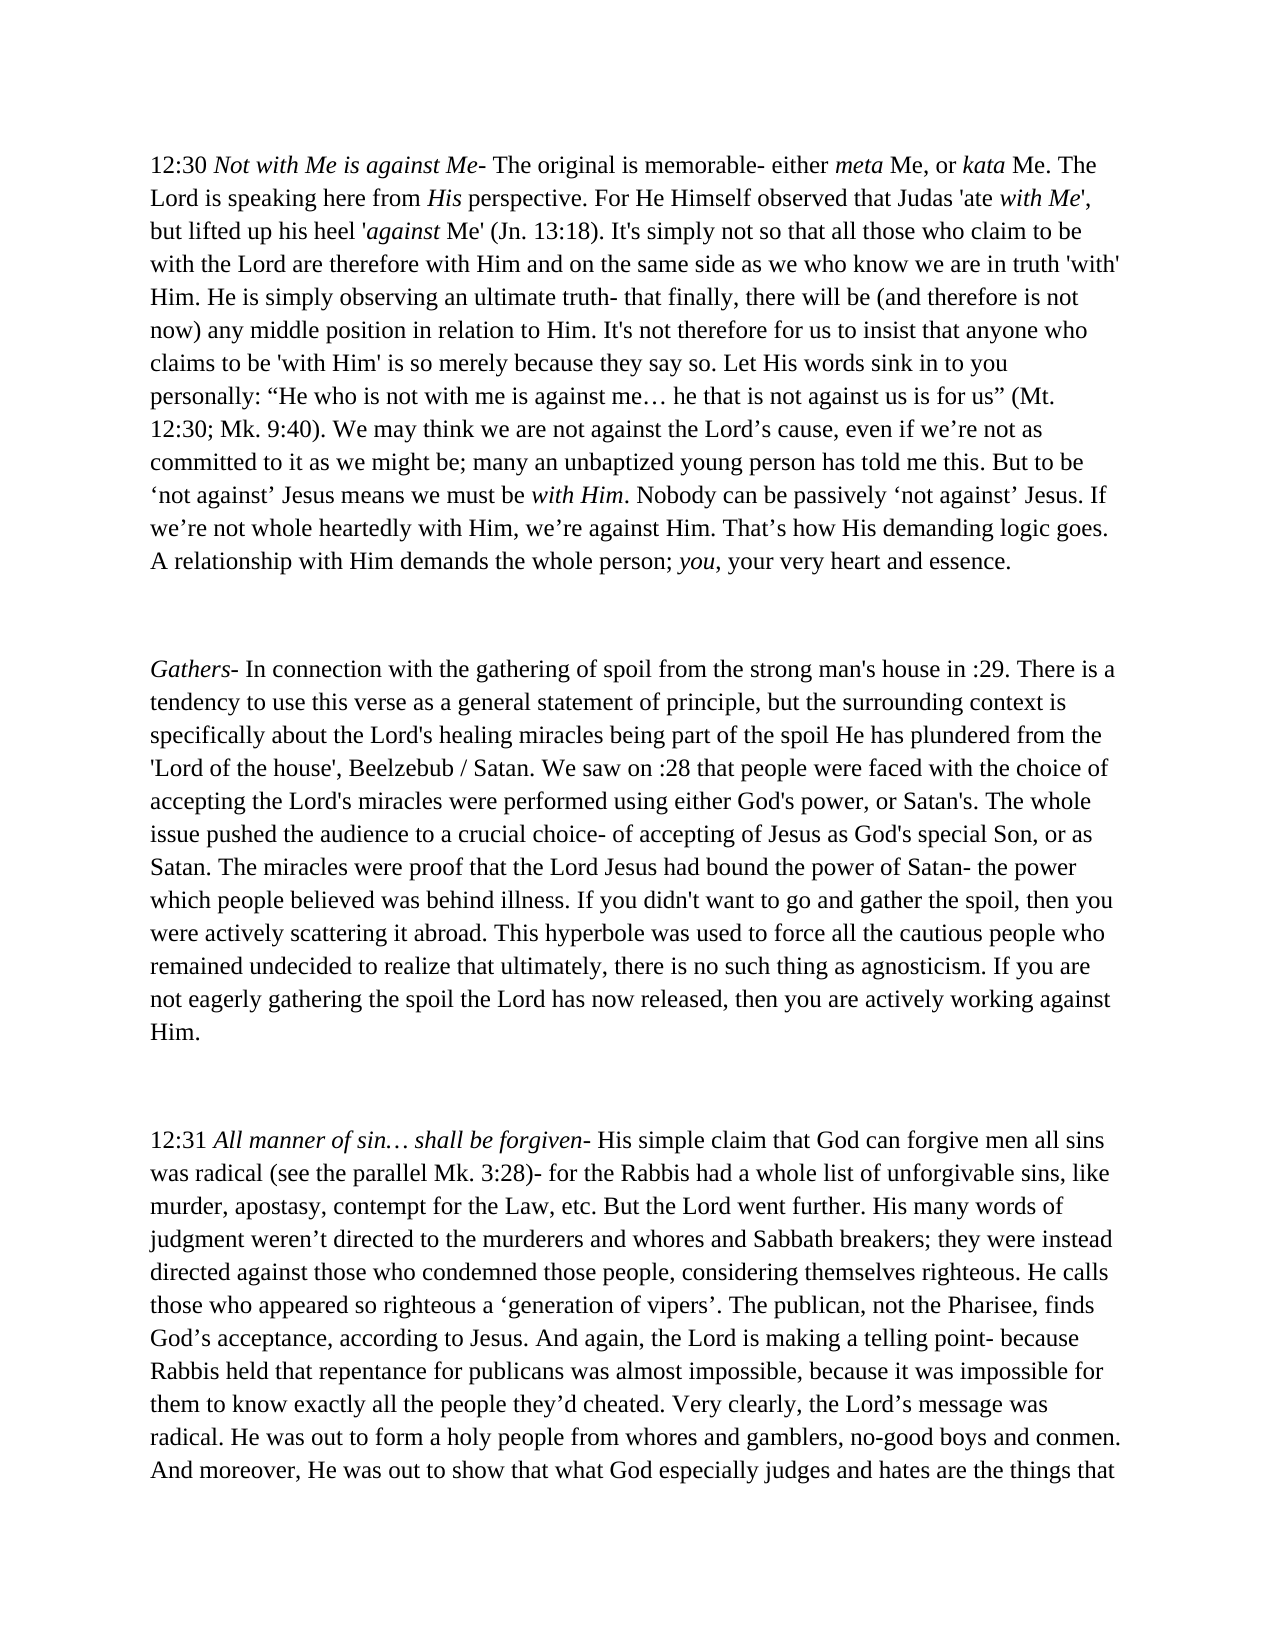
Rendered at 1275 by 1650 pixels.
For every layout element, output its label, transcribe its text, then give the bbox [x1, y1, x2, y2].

text 12:30 Not with Me is against Me- The original is memorable- either meta Me, or kata Me. The Lord is speaking here from His perspective. For He Himself observed that Judas 'ate with Me', but lifted up his heel 'against Me' (Jn. 13:18). It's simply not so that all those who claim to be with the Lord are therefore with Him and on the same side as we who know we are in truth 'with' Him. He is simply observing an ultimate truth- that finally, there will be (and therefore is not now) any middle position in relation to Him. It's not therefore for us to insist that anyone who claims to be 'with Him' is so merely because they say so. Let His words sink in to you personally: “He who is not with me is against me… he that is not against us is for us” (Mt. 12:30; Mk. 9:40). We may think we are not against the Lord’s cause, even if we’re not as committed to it as we might be; many an unbaptized young person has told me this. But to be ‘not against’ Jesus means we must be with Him. Nobody can be passively ‘not against’ Jesus. If we’re not whole heartedly with Him, we’re against Him. That’s how His demanding logic goes. A relationship with Him demands the whole person; you, your very heart and essence. [150, 150, 1125, 575]
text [150, 1125, 1125, 1484]
text Gathers- In connection with the gathering of spoil from the strong man's house in :29. There is a tendency to use this verse as a general statement of principle, but the surrounding context is specifically about the Lord's healing miracles being part of the spoil He has plundered from the 'Lord of the house', Beelzebub / Satan. We saw on :28 that people were faced with the choice of accepting the Lord's miracles were performed using either God's power, or Satan's. The whole issue pushed the audience to a crucial choice- of accepting of Jesus as God's special Son, or as Satan. The miracles were proof that the Lord Jesus had bound the power of Satan- the power which people believed was behind illness. If you didn't want to go and gather the spoil, then you were actively scattering it abroad. This hyperbole was used to force all the cautious people who remained undecided to realize that ultimately, there is no such thing as agnosticism. If you are not eagerly gathering the spoil the Lord has now released, then you are actively working against Him. [150, 654, 1125, 1046]
